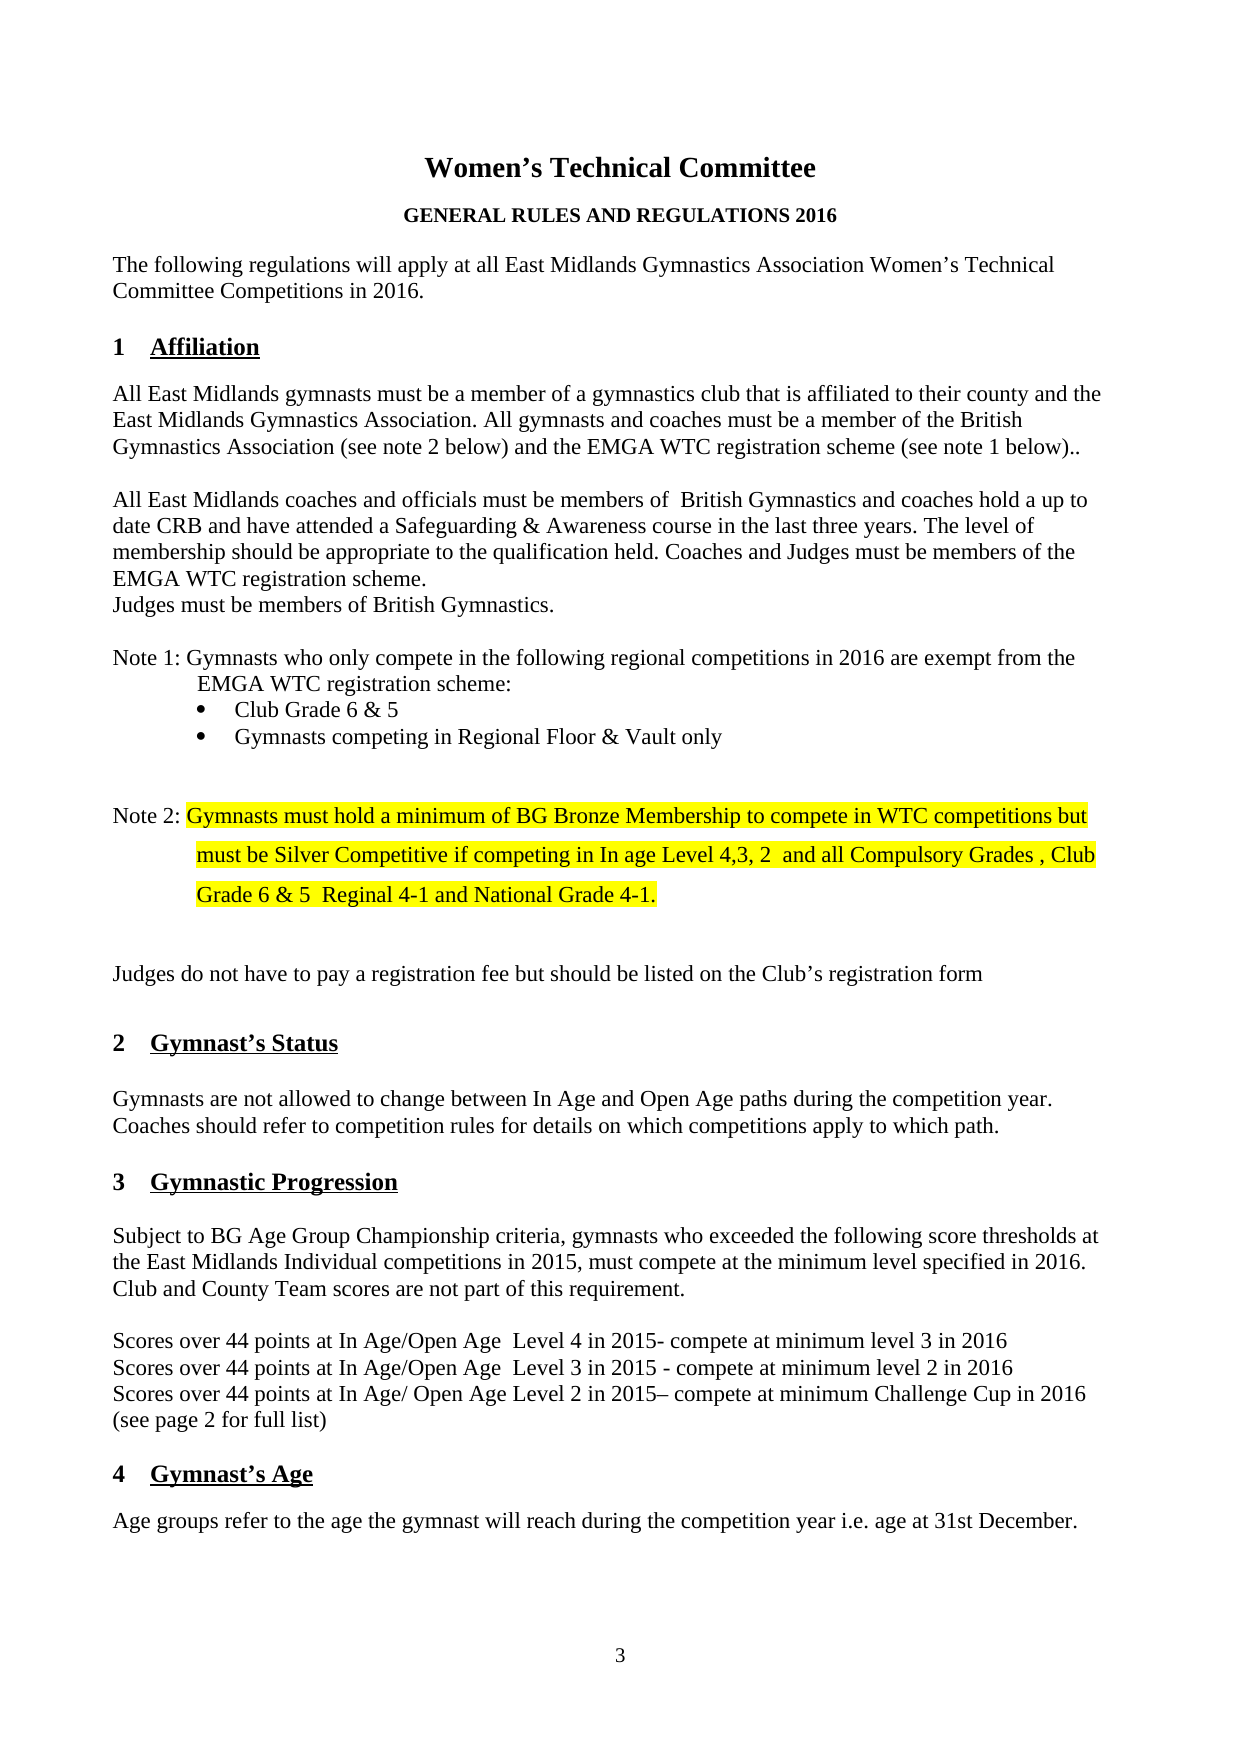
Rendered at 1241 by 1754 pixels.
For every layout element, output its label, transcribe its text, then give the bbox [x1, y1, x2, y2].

text Coaches should refer to competition rules for details on which competitions apply to which path. [112, 1112, 1128, 1138]
text Subject to BG Age Group Championship criteria, gymnasts who exceeded the following score thresholds at the East Midlands Individual competitions in 2015, must compete at the minimum level specified in 2016. Club and County Team scores are not part of this requirement. [112, 1222, 1128, 1301]
text 4 Gymnast’s Age [112, 1459, 1128, 1488]
text Judges must be members of British Gymnastics. [112, 591, 1128, 617]
text (see page 2 for full list) [112, 1407, 1128, 1433]
list Club Grade 6 & 5 [197, 696, 1128, 723]
text All East Midlands coaches and officials must be members of British Gymnastics and coaches hold a up to date CRB and have attended a Safeguarding & Awareness course in the last three years. The level of membership should be appropriate to the qualification held. Coaches and Judges must be members of the EMGA WTC registration scheme. [112, 486, 1128, 591]
text Gymnasts are not allowed to change between In Age and Open Age paths during the competition year. [112, 1086, 1128, 1112]
text Scores over 44 points at In Age/Open Age Level 4 in 2015- compete at minimum level 3 in 2016 [112, 1327, 1128, 1354]
text 2 Gymnast’s Status [112, 1028, 1128, 1057]
text Judges do not have to pay a registration fee but should be listed on the Club’s registration form [112, 960, 1128, 986]
text Scores over 44 points at In Age/ Open Age Level 2 in 2015– compete at minimum Challenge Cup in 2016 [112, 1380, 1128, 1407]
text All gymnasts must be a member of a gymnastics club that is affiliated to their county and the East Midlands Gymnastics Association. All gymnasts and coaches must be a member of the British Gymnastics Association (see note 2 below) and the EMGA WTC registration scheme (see note 1 below).. [112, 380, 1128, 459]
text Women’s Technical Committee [112, 150, 1128, 183]
text 3 Gymnastic Progression [112, 1167, 1128, 1196]
text Age groups refer to the age the gymnast will reach during the competition year i.e. age at 31st December. [112, 1507, 1128, 1533]
text Note 1: Gymnasts who only compete in the following regional competitions in 2016 are exempt from the EMGA WTC registration scheme: [112, 644, 1128, 696]
text Scores over 44 points at In Age/Open Age Level 3 in 2015 - compete at minimum level 2 in 2016 [112, 1354, 1128, 1380]
text GENERAL RULES AND REGULATIONS 2016 [112, 203, 1128, 227]
text The following regulations will apply at all East Midlands Gymnastics Association Women’s Technical Committee Competitions in 2016. [112, 251, 1128, 303]
list Gymnasts competing in Regional Floor & Vault only [197, 723, 1128, 749]
text 1 Affiliation [112, 332, 1128, 361]
text Note 2: Gymnasts must hold a minimum of BG Bronze Membership to compete in WTC competitions but must be Silver Competitive if competing in In age Level 4,3, 2 and all Compulsory Grades , Club Grade 6 & 5 Reginal 4-1 and National Grade 4-1. [112, 802, 1128, 907]
